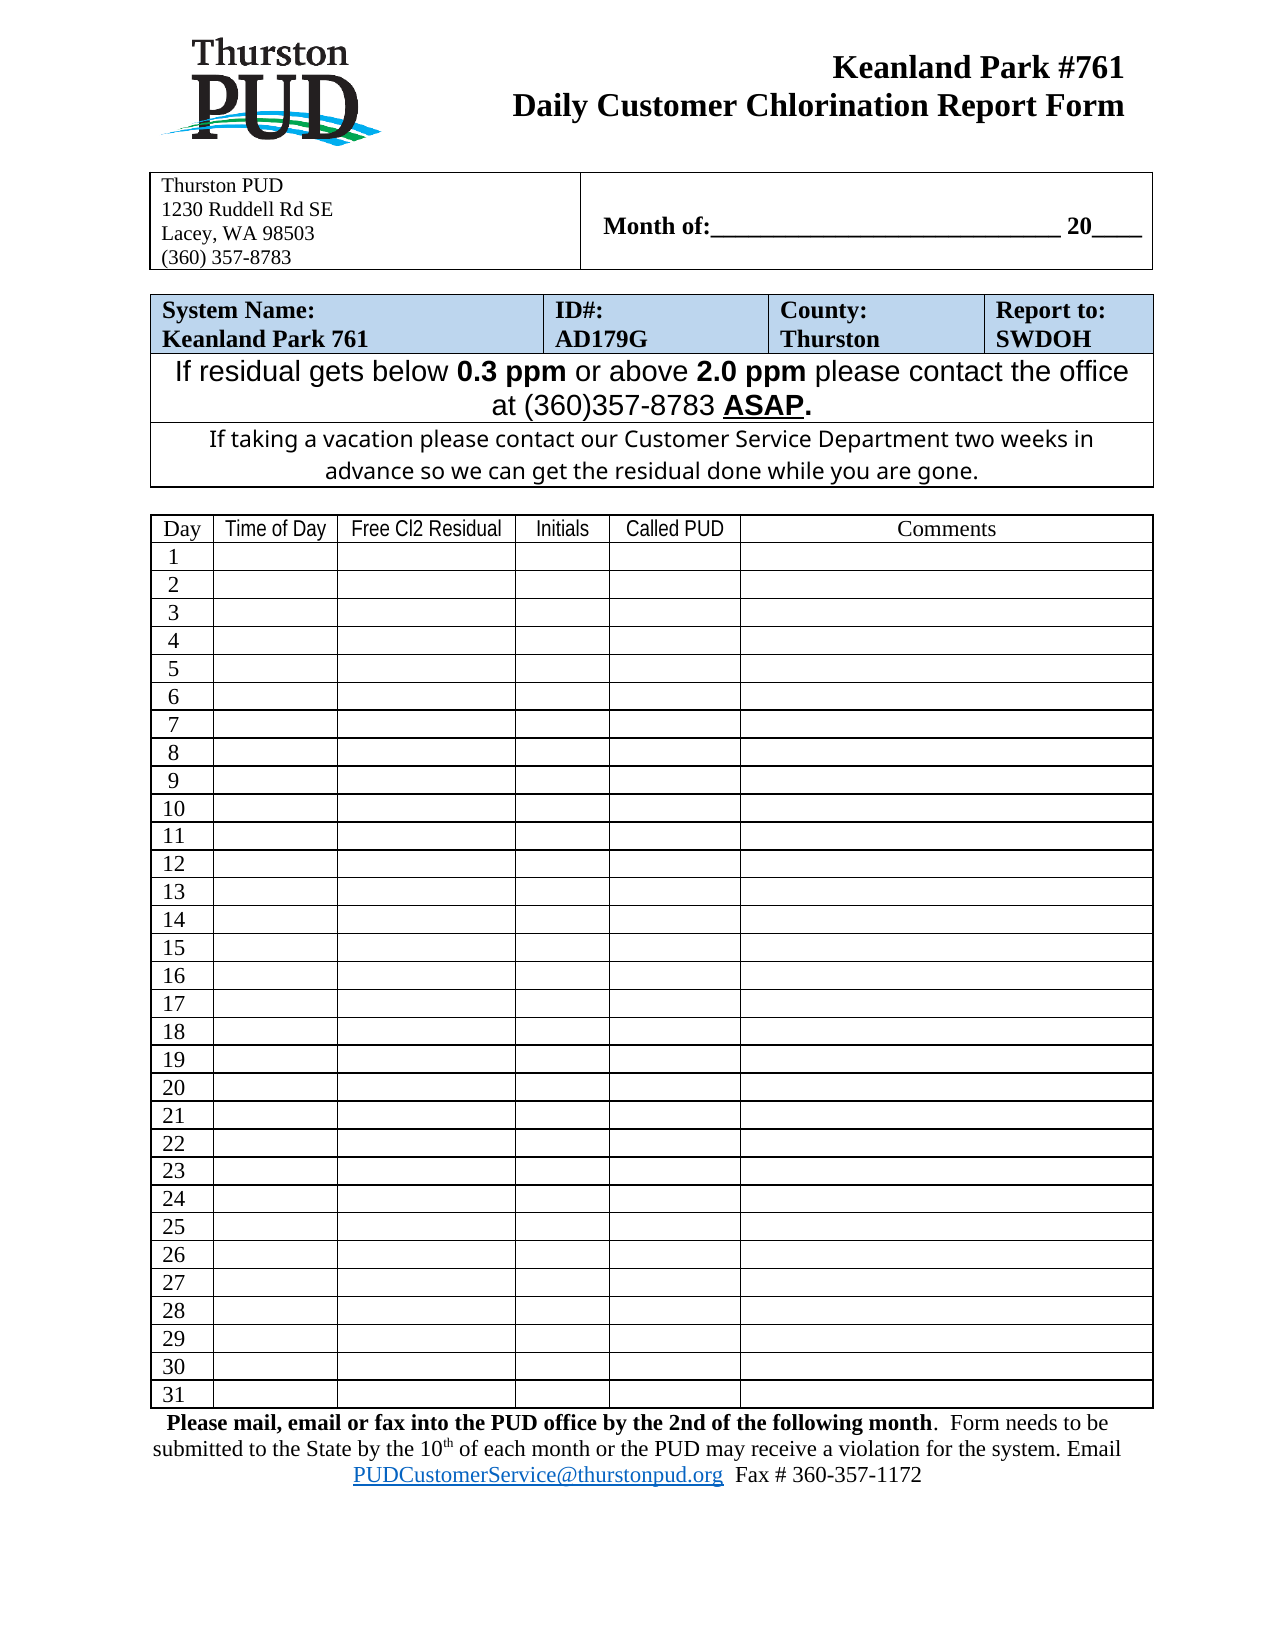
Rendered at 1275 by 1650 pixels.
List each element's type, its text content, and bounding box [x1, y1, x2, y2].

table_cell 14 [152, 906, 213, 933]
table_cell [214, 906, 337, 933]
table_cell 24 [152, 1186, 213, 1212]
table_cell 22 [152, 1130, 213, 1156]
table_cell [516, 1018, 609, 1044]
table_cell If taking a vacation please contact our Customer Service Department two weeks in advance so we can get the residual done while you are gone. [151, 423, 1153, 486]
table_cell [214, 627, 337, 653]
table_cell [338, 711, 515, 737]
table_cell [338, 1130, 515, 1156]
table_cell [610, 627, 740, 653]
text Please mail, email or fax into the PUD office by the 2nd of the following month. Form needs to be submitted to the State by the 10th of each month or the PUD may receive a violation for the system. Email PUDCustomerService@thurstonpud.org Fax # 360-357-1172 [150, 1409, 1125, 1488]
table_cell [214, 1297, 337, 1323]
table_cell [338, 1381, 515, 1407]
table_cell 25 [152, 1213, 213, 1240]
table_cell 29 [152, 1325, 213, 1351]
table_cell [741, 683, 1152, 709]
table_cell [214, 934, 337, 961]
table_cell [741, 739, 1152, 765]
table_header County: Thurston [769, 295, 984, 353]
table_cell 2 [152, 571, 213, 598]
table_cell [741, 1186, 1152, 1212]
table_cell [741, 823, 1152, 849]
table_cell [741, 1241, 1152, 1268]
table_cell [338, 851, 515, 877]
table_cell 15 [152, 934, 213, 961]
table_cell [741, 851, 1152, 877]
table_cell [214, 851, 337, 877]
table_cell [741, 767, 1152, 793]
table_cell [610, 1213, 740, 1240]
table_cell [741, 1130, 1152, 1156]
table_cell [338, 627, 515, 653]
table_cell [214, 1158, 337, 1184]
table_cell [516, 1046, 609, 1072]
picture [151, 29, 390, 145]
table_cell 9 [152, 767, 213, 793]
table_cell [338, 962, 515, 988]
table_cell 30 [152, 1353, 213, 1379]
table_cell [338, 1353, 515, 1379]
table_cell [516, 1297, 609, 1323]
table_cell [741, 599, 1152, 626]
table_cell If residual gets below 0.3 ppm or above 2.0 ppm please contact the office at (360)357-8783 ASAP. [151, 354, 1153, 422]
table_cell [214, 1213, 337, 1240]
table_cell [741, 1269, 1152, 1296]
table_cell [214, 990, 337, 1016]
table_cell [516, 627, 609, 653]
table_cell [610, 934, 740, 961]
table_cell [214, 571, 337, 598]
table_cell [338, 1186, 515, 1212]
table_cell 17 [152, 990, 213, 1016]
table_cell [610, 1046, 740, 1072]
table_cell [516, 962, 609, 988]
table_cell [338, 906, 515, 933]
table_cell 26 [152, 1241, 213, 1268]
table_cell [610, 962, 740, 988]
table_cell [741, 1297, 1152, 1323]
table_header ID#: AD179G [544, 295, 768, 353]
table_cell [741, 962, 1152, 988]
table_cell [338, 767, 515, 793]
table_cell [741, 1018, 1152, 1044]
table_cell [741, 1046, 1152, 1072]
table_cell [214, 599, 337, 626]
table_cell [338, 1102, 515, 1128]
table_cell 5 [152, 655, 213, 681]
table_cell [610, 851, 740, 877]
table_cell [516, 1241, 609, 1268]
table_cell [338, 599, 515, 626]
table_cell [338, 739, 515, 765]
table_cell [610, 739, 740, 765]
table_cell [741, 795, 1152, 821]
table_cell [610, 823, 740, 849]
table_cell [214, 1269, 337, 1296]
table_cell [610, 1381, 740, 1407]
table_cell [741, 906, 1152, 933]
table_header Free Cl2 Residual [338, 516, 515, 542]
table_cell [610, 599, 740, 626]
table_cell [741, 655, 1152, 681]
table_cell 23 [152, 1158, 213, 1184]
table_header System Name: Keanland Park 761 [151, 295, 543, 353]
table_cell 18 [152, 1018, 213, 1044]
table_cell [610, 990, 740, 1016]
table_cell [338, 990, 515, 1016]
table_cell [610, 1018, 740, 1044]
table_cell [741, 627, 1152, 653]
table_cell [214, 795, 337, 821]
table_header Report to: SWDOH [985, 295, 1153, 353]
table_cell 12 [152, 851, 213, 877]
table_cell [610, 1102, 740, 1128]
table_cell [516, 1213, 609, 1240]
table_cell [516, 823, 609, 849]
table_cell [338, 795, 515, 821]
table_cell [741, 878, 1152, 905]
table_cell [741, 571, 1152, 598]
table_header Time of Day [214, 516, 337, 542]
table_cell [610, 571, 740, 598]
table_cell [741, 1102, 1152, 1128]
table_cell [516, 851, 609, 877]
table_cell [516, 1269, 609, 1296]
table_cell [338, 934, 515, 961]
table_cell [214, 655, 337, 681]
table_cell [610, 906, 740, 933]
table_header Initials [516, 516, 609, 542]
table_cell [610, 543, 740, 570]
table_cell [338, 1269, 515, 1296]
table_cell [338, 655, 515, 681]
table_cell [214, 1353, 337, 1379]
table_cell [610, 767, 740, 793]
table_cell [741, 1325, 1152, 1351]
table_cell [610, 1158, 740, 1184]
table_cell [516, 1325, 609, 1351]
table_cell [338, 571, 515, 598]
table_cell 7 [152, 711, 213, 737]
table_cell [610, 1241, 740, 1268]
table_cell [610, 1325, 740, 1351]
table_cell [610, 1269, 740, 1296]
table_cell [741, 934, 1152, 961]
table_cell [214, 1241, 337, 1268]
table_cell [338, 1213, 515, 1240]
table_header Comments [741, 516, 1152, 542]
table_cell 19 [152, 1046, 213, 1072]
table_cell [214, 1130, 337, 1156]
table_cell [741, 711, 1152, 737]
table_cell [338, 1241, 515, 1268]
table_cell [214, 1102, 337, 1128]
table_cell [741, 1074, 1152, 1100]
table_cell [516, 906, 609, 933]
table_cell 13 [152, 878, 213, 905]
table_cell [516, 767, 609, 793]
table_cell 3 [152, 599, 213, 626]
table_cell 8 [152, 739, 213, 765]
table_cell [516, 990, 609, 1016]
table_cell [214, 1325, 337, 1351]
table_cell 10 [152, 795, 213, 821]
table_cell [338, 1325, 515, 1351]
table_cell [338, 683, 515, 709]
table_cell [214, 823, 337, 849]
table_cell [516, 655, 609, 681]
table_cell [741, 1353, 1152, 1379]
table_cell [516, 1381, 609, 1407]
table_cell [338, 1297, 515, 1323]
table_cell [338, 1046, 515, 1072]
table_cell [214, 711, 337, 737]
table_cell [610, 878, 740, 905]
table_cell [214, 1018, 337, 1044]
table_cell [516, 878, 609, 905]
table_cell 31 [152, 1381, 213, 1407]
table_cell [516, 1186, 609, 1212]
table_cell [516, 1102, 609, 1128]
table_cell [214, 1046, 337, 1072]
table_cell [516, 571, 609, 598]
table_cell [214, 1381, 337, 1407]
table_cell [610, 1130, 740, 1156]
table_cell 11 [152, 823, 213, 849]
table_cell 6 [152, 683, 213, 709]
table_cell [516, 543, 609, 570]
table_cell [516, 795, 609, 821]
table_cell 4 [152, 627, 213, 653]
table_cell [516, 683, 609, 709]
table_cell [338, 823, 515, 849]
table_cell [741, 1381, 1152, 1407]
table_cell [516, 1074, 609, 1100]
table_cell [610, 1297, 740, 1323]
table_cell [338, 1074, 515, 1100]
table_cell [741, 990, 1152, 1016]
table_cell 20 [152, 1074, 213, 1100]
table_cell [214, 1074, 337, 1100]
table_cell [610, 1074, 740, 1100]
table_cell [610, 1186, 740, 1212]
table_cell [338, 543, 515, 570]
table_cell [516, 711, 609, 737]
table_header Called PUD [610, 516, 740, 542]
table_cell [741, 1213, 1152, 1240]
table_cell [214, 683, 337, 709]
table_cell [214, 878, 337, 905]
table_cell 21 [152, 1102, 213, 1128]
table_cell [214, 1186, 337, 1212]
table_cell 1 [152, 543, 213, 570]
table_cell [338, 878, 515, 905]
table_header Day [152, 516, 213, 542]
table_cell [214, 767, 337, 793]
table_cell [214, 739, 337, 765]
table_cell [338, 1158, 515, 1184]
table_cell 28 [152, 1297, 213, 1323]
table_cell [338, 1018, 515, 1044]
table_cell [610, 1353, 740, 1379]
table_cell [741, 1158, 1152, 1184]
table_cell [214, 962, 337, 988]
table_cell [516, 1158, 609, 1184]
table_cell [516, 739, 609, 765]
table_cell [214, 543, 337, 570]
table_cell [610, 655, 740, 681]
table_cell [516, 934, 609, 961]
table_cell [610, 711, 740, 737]
table_cell [610, 683, 740, 709]
table_cell [516, 1353, 609, 1379]
table_cell [516, 1130, 609, 1156]
table_cell [610, 795, 740, 821]
table_cell [516, 599, 609, 626]
table_cell 16 [152, 962, 213, 988]
table_cell [741, 543, 1152, 570]
table_cell 27 [152, 1269, 213, 1296]
